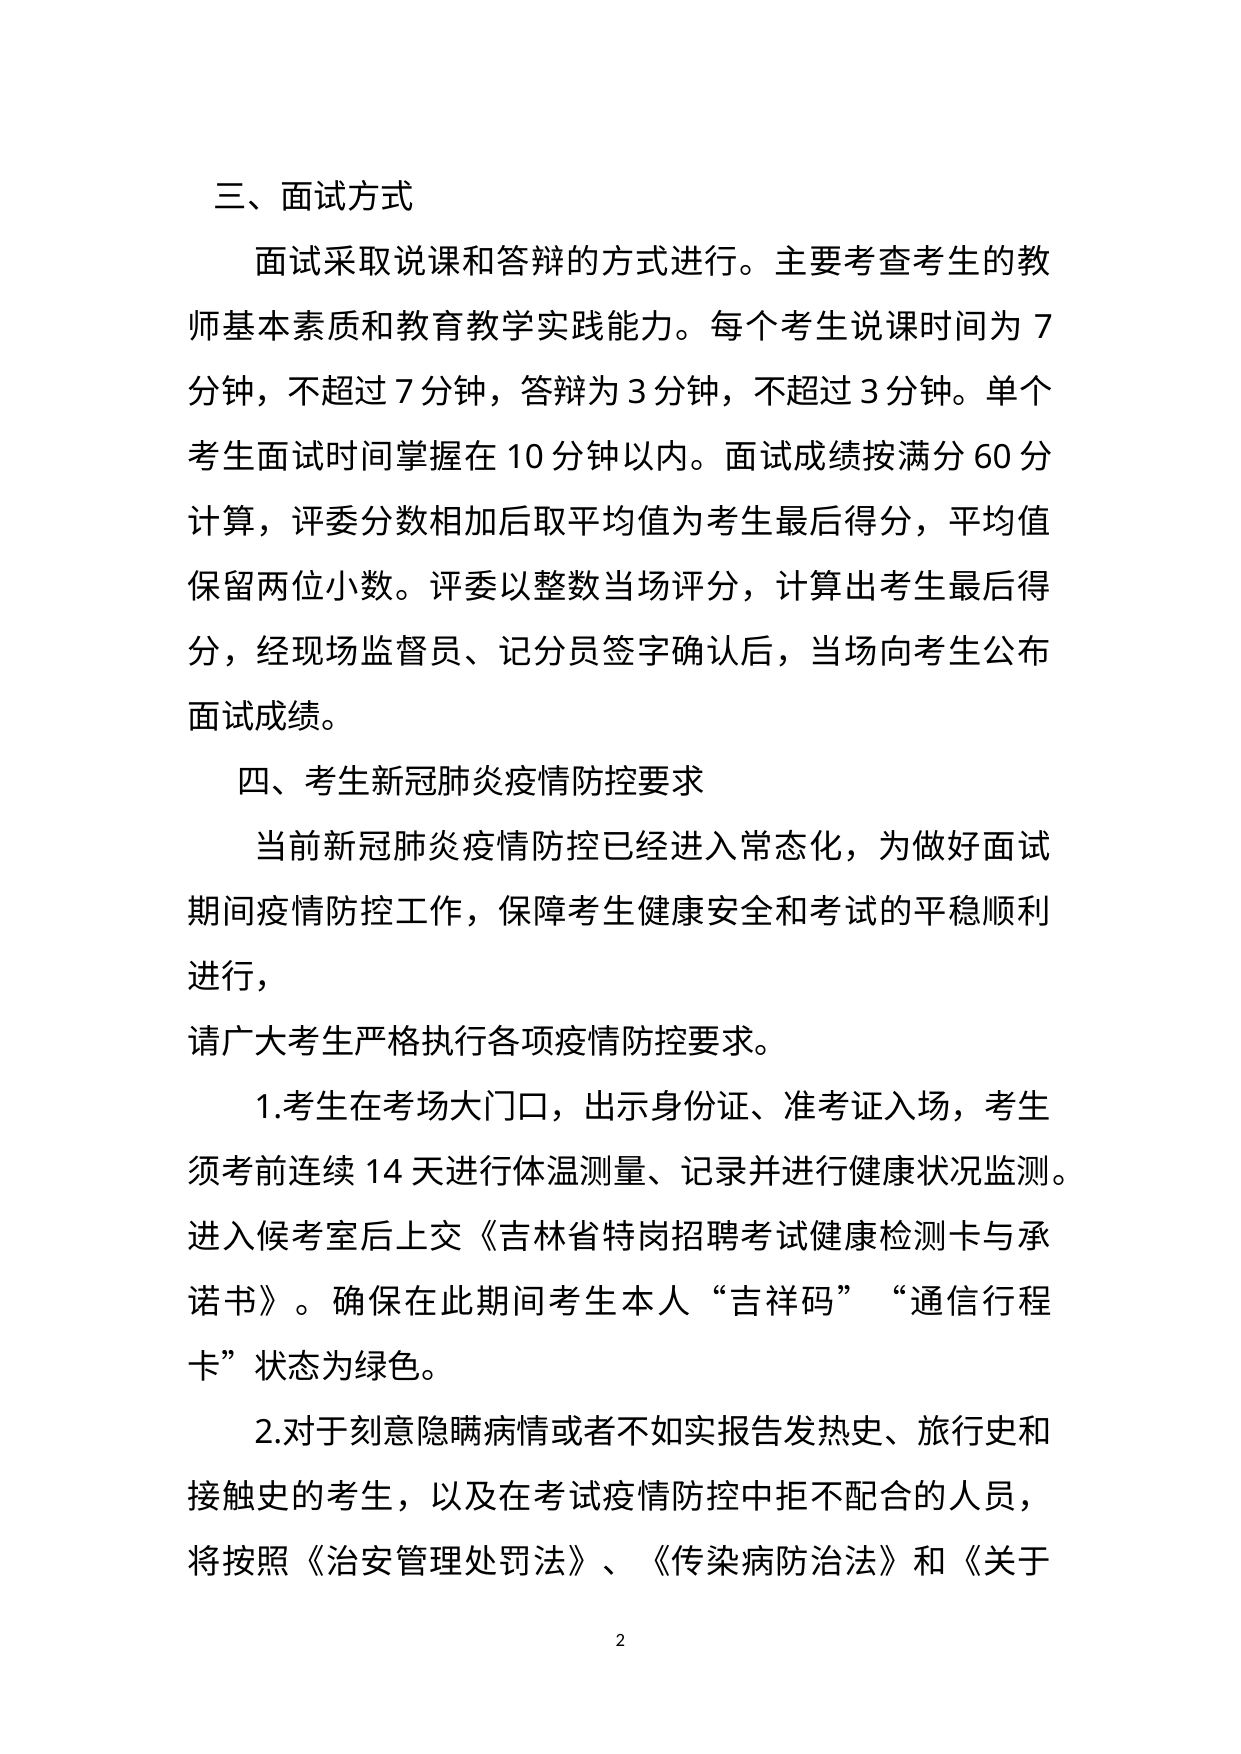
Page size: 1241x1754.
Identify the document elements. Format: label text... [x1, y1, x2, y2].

text 四、考生新冠肺炎疫情防控要求 [187, 747, 1053, 812]
text 三、面试方式 [187, 162, 1053, 227]
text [187, 1397, 1053, 1592]
text 当前新冠肺炎疫情防控已经进入常态化，为做好面试期间疫情防控工作，保障考生健康安全和考试的平稳顺利进行， [187, 812, 1053, 1007]
text 面试采取说课和答辩的方式进行。主要考查考生的教师基本素质和教育教学实践能力。每个考生说课时间为7分钟，不超过7分钟，答辩为3分钟，不超过3分钟。单个考生面试时间掌握在10分钟以内。面试成绩按满分60分计算，评委分数相加后取平均值为考生最后得分，平均值保留两位小数。评委以整数当场评分，计算出考生最后得分，经现场监督员、记分员签字确认后，当场向考生公布面试成绩。 [187, 227, 1053, 747]
text 1.考生在考场大门口，出示身份证、准考证入场，考生须考前连续 14 天进行体温测量、记录并进行健康状况监测。进入候考室后上交《吉林省特岗招聘考试健康检测卡与承诺书》。确保在此期间考生本人“吉祥码”“通信行程卡”状态为绿色。 [187, 1072, 1053, 1397]
text 请广大考生严格执行各项疫情防控要求。 [187, 1007, 1053, 1072]
